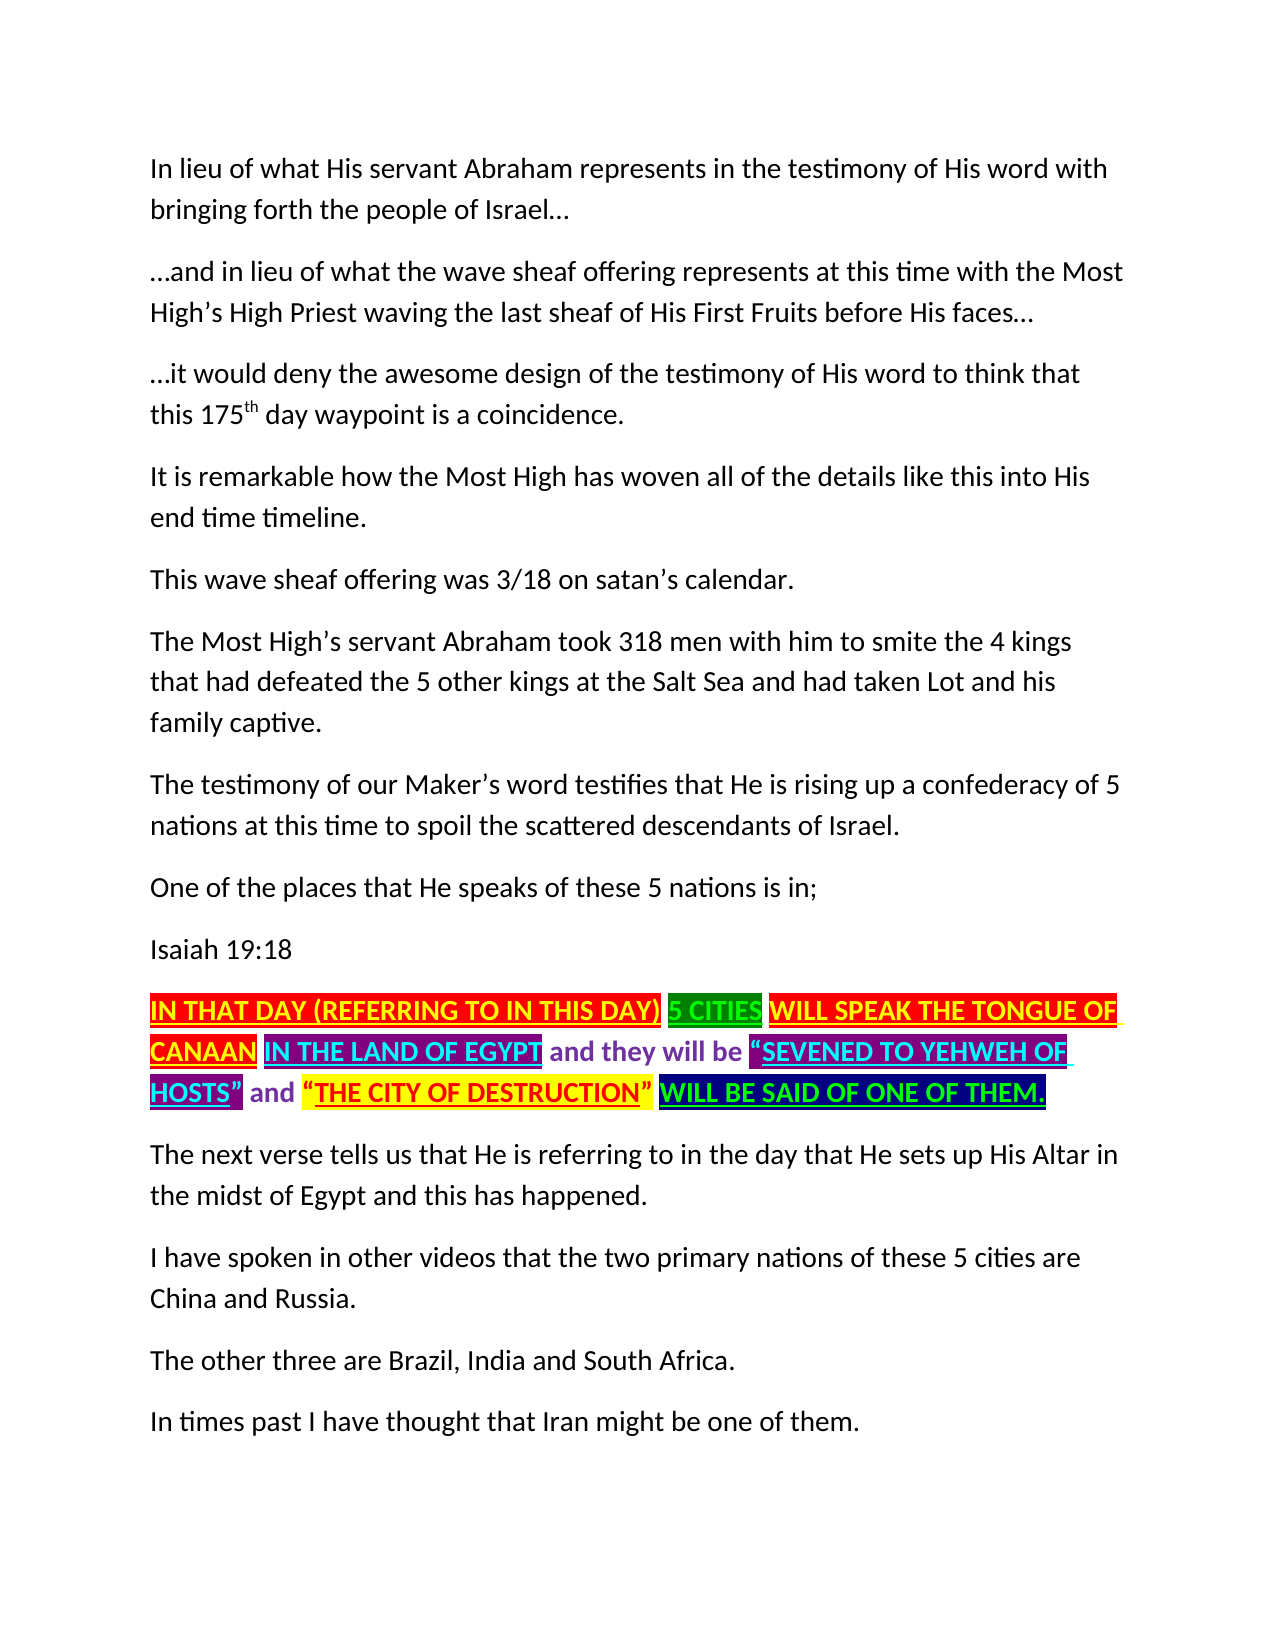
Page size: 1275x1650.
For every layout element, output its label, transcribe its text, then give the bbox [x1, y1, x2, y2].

text Isaiah 19:18 [150, 931, 1125, 966]
text In times past I have thought that Iran might be one of them. [150, 1403, 1125, 1439]
text …and in lieu of what the wave sheaf offering represents at this time with the Most High’s High Priest waving the last sheaf of His First Fruits before His faces… [150, 253, 1125, 329]
text The next verse tells us that He is referring to in the day that He sets up His Altar in the midst of Egypt and this has happened. [150, 1136, 1125, 1213]
text The other three are Brazil, India and South Africa. [150, 1342, 1125, 1377]
text This wave sheaf offering was 3/18 on satan’s calendar. [150, 561, 1125, 596]
text IN THAT DAY (REFERRING TO IN THIS DAY) 5 CITIES WILL SPEAK THE TONGUE OF CANAAN IN THE LAND OF EGYPT and they will be “SEVENED TO YEHWEH OF HOSTS” and “THE CITY OF DESTRUCTION” WILL BE SAID OF ONE OF THEM. [150, 992, 1125, 1110]
text One of the places that He speaks of these 5 nations is in; [150, 869, 1125, 904]
text It is remarkable how the Most High has woven all of the details like this into His end time timeline. [150, 458, 1125, 535]
text In lieu of what His servant Abraham represents in the testimony of His word with bringing forth the people of Israel… [150, 150, 1125, 227]
text The Most High’s servant Abraham took 318 men with him to smite the 4 kings that had defeated the 5 other kings at the Salt Sea and had taken Lot and his family captive. [150, 623, 1125, 740]
text I have spoken in other videos that the two primary nations of these 5 cities are China and Russia. [150, 1239, 1125, 1315]
text …it would deny the awesome design of the testimony of His word to think that this 175th day waypoint is a coincidence. [150, 355, 1125, 432]
text The testimony of our Maker’s word testifies that He is rising up a confederacy of 5 nations at this time to spoil the scattered descendants of Israel. [150, 766, 1125, 843]
